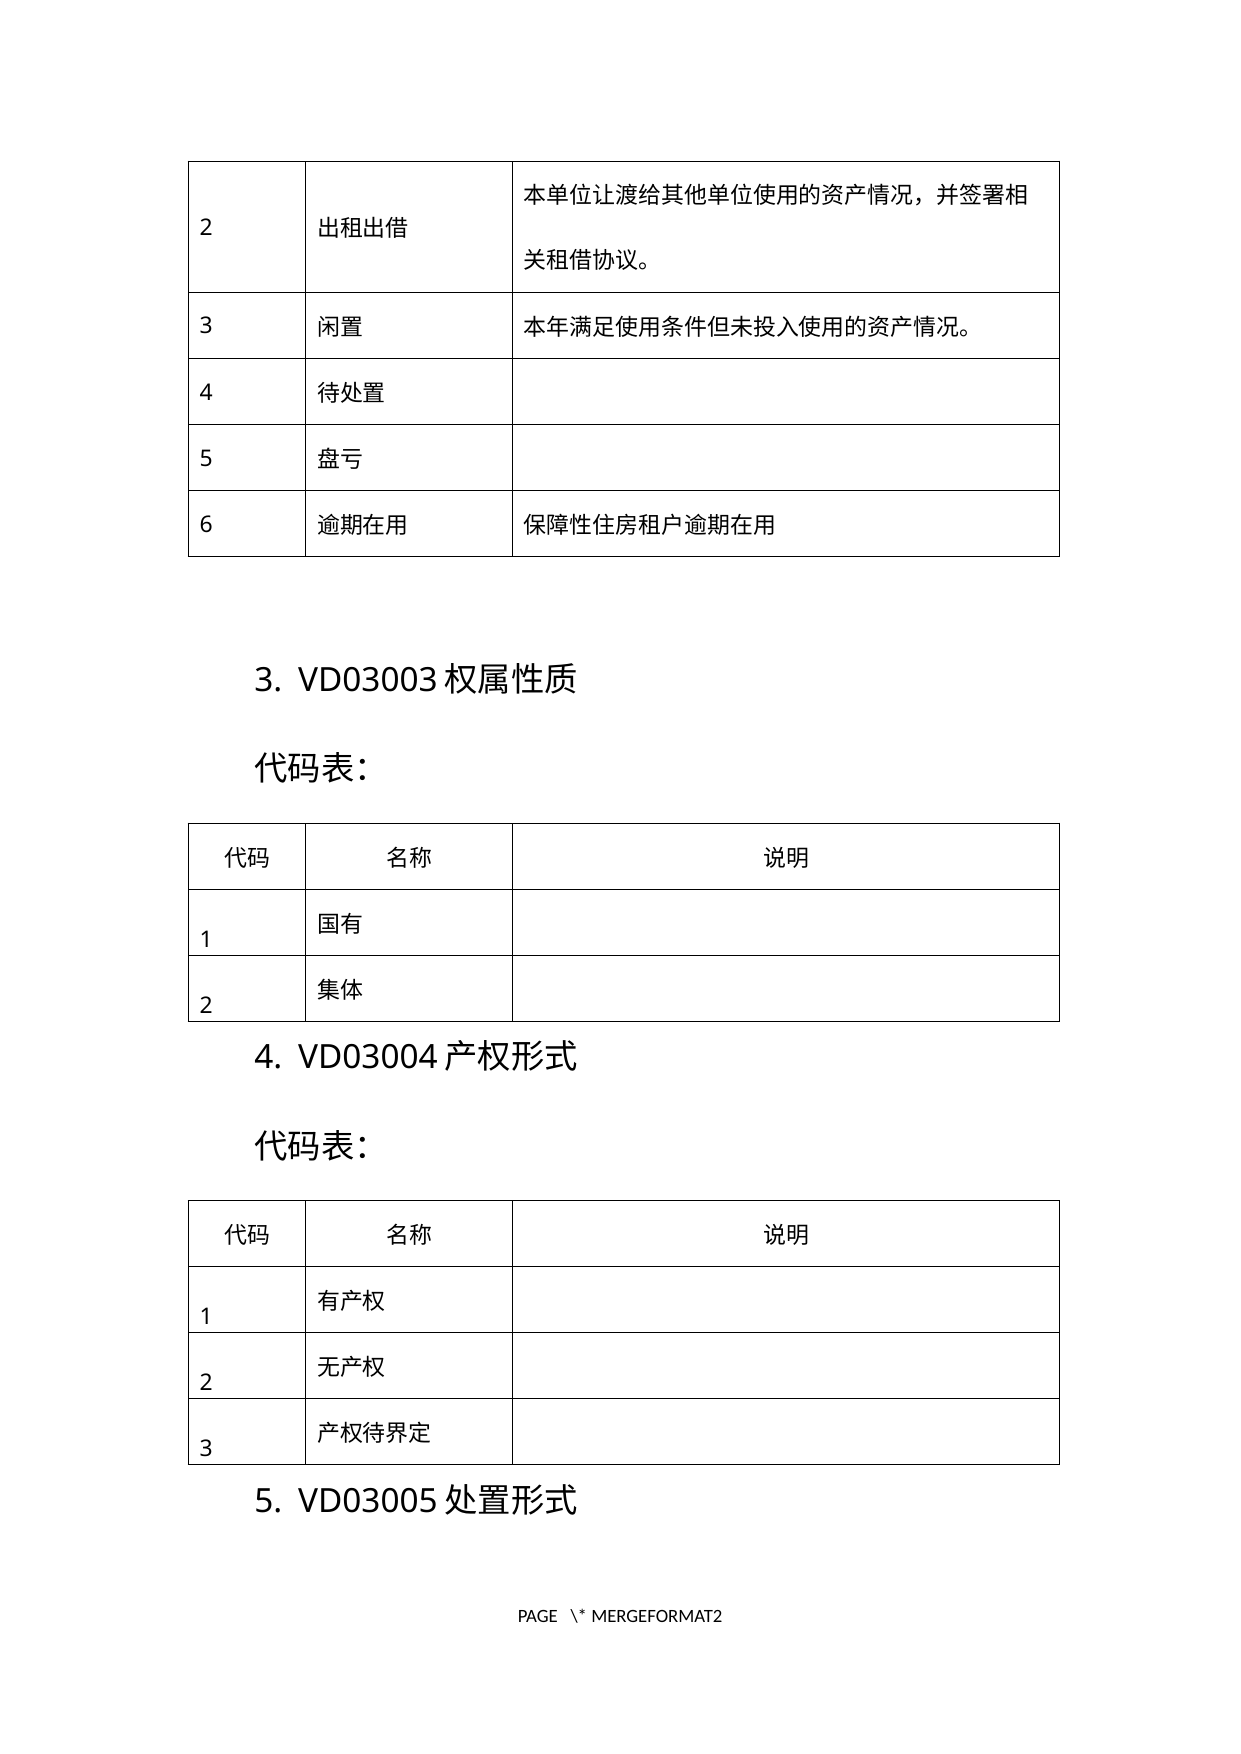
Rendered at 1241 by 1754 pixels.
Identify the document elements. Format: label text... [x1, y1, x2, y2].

table_header 名称 [306, 1201, 512, 1266]
table_cell 1 [189, 890, 305, 955]
list 代码表： [187, 734, 1053, 799]
table_cell 6 [189, 491, 305, 556]
table_cell 无产权 [306, 1333, 512, 1398]
table_cell 逾期在用 [306, 491, 512, 556]
table_cell 5 [189, 425, 305, 490]
table_header 代码 [189, 824, 305, 889]
table_cell 保障性住房租户逾期在用 [513, 491, 1059, 556]
list VD03003权属性质 [254, 644, 1053, 709]
table_cell [513, 890, 1059, 955]
table_cell 本单位让渡给其他单位使用的资产情况，并签署相关租借协议。 [513, 162, 1059, 292]
table_cell [513, 1399, 1059, 1464]
table_cell [513, 425, 1059, 490]
table_cell 集体 [306, 956, 512, 1021]
table_cell 3 [189, 1399, 305, 1464]
table_cell 2 [189, 956, 305, 1021]
list VD03004产权形式 [254, 1022, 1053, 1087]
table_cell 有产权 [306, 1267, 512, 1332]
table_cell 本年满足使用条件但未投入使用的资产情况。 [513, 293, 1059, 358]
table_header 代码 [189, 1201, 305, 1266]
table_cell 2 [189, 162, 305, 292]
table_cell [513, 956, 1059, 1021]
table_cell 闲置 [306, 293, 512, 358]
table_cell 国有 [306, 890, 512, 955]
table_cell [513, 1267, 1059, 1332]
list 代码表： [187, 1111, 1053, 1176]
table_cell 待处置 [306, 359, 512, 424]
table_cell 4 [189, 359, 305, 424]
list VD03005处置形式 [254, 1465, 1053, 1530]
table_header 说明 [513, 1201, 1059, 1266]
table_cell [513, 359, 1059, 424]
table_header 说明 [513, 824, 1059, 889]
table_cell 1 [189, 1267, 305, 1332]
table_cell 出租出借 [306, 162, 512, 292]
table_cell 3 [189, 293, 305, 358]
table_cell 盘亏 [306, 425, 512, 490]
table_cell 2 [189, 1333, 305, 1398]
table_cell 产权待界定 [306, 1399, 512, 1464]
table_cell [513, 1333, 1059, 1398]
table_header 名称 [306, 824, 512, 889]
